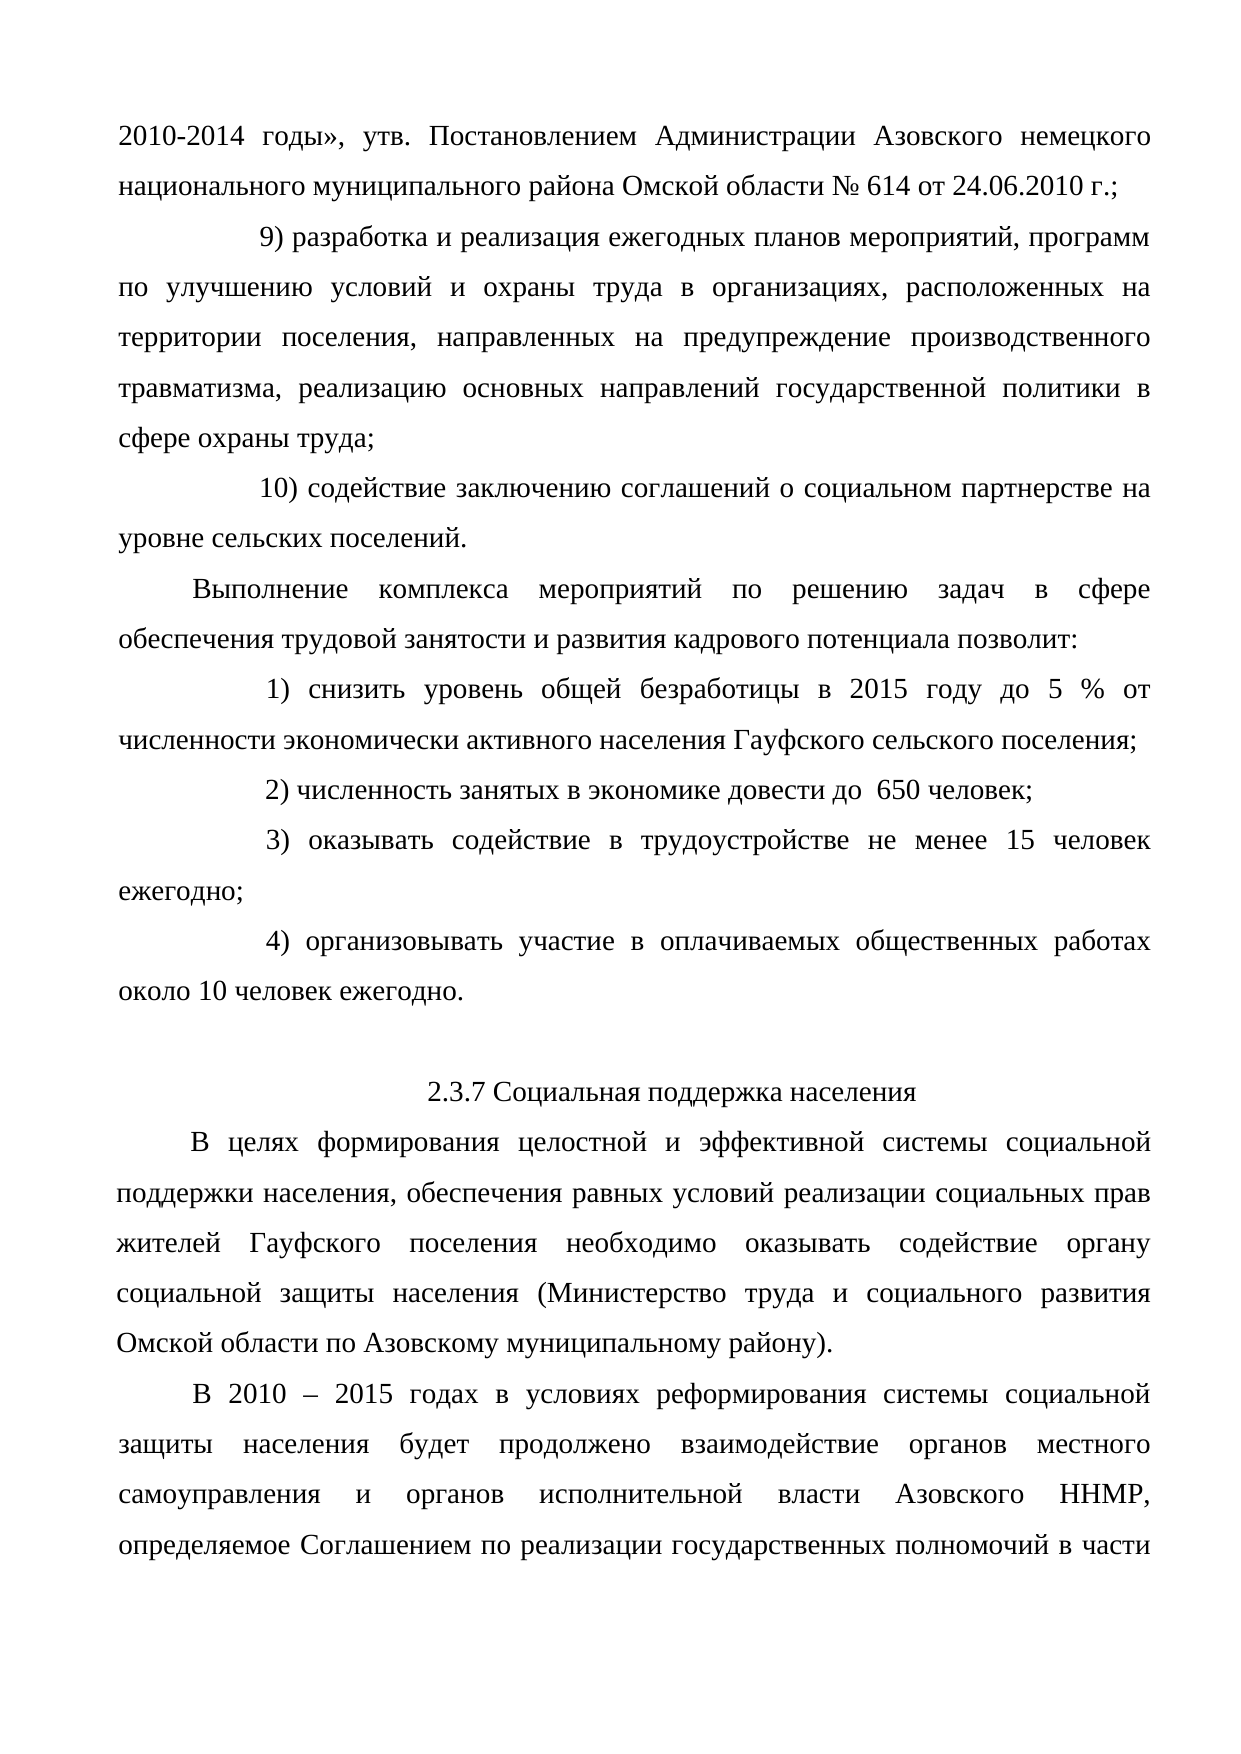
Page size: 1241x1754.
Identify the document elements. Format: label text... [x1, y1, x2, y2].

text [118, 1376, 1152, 1560]
text Выполнение комплекса мероприятий по решению задач в сфере обеспечения трудовой занятости и развития кадрового потенциала позволит: [118, 571, 1152, 655]
text 1) снизить уровень общей безработицы в 2015 году до 5 % от численности экономически активного населения Гауфского сельского поселения; [118, 672, 1152, 755]
text 4) организовывать участие в оплачиваемых общественных работах около 10 человек ежегодно. [118, 923, 1152, 1007]
text 10) содействие заключению соглашений о социальном партнерстве на уровне сельских поселений. [118, 470, 1152, 554]
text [118, 118, 1152, 202]
text 3) оказывать содействие в трудоустройстве не менее 15 человек ежегодно; [118, 822, 1152, 906]
text В целях формирования целостной и эффективной системы социальной поддержки населения, обеспечения равных условий реализации социальных прав жителей Гауфского поселения необходимо оказывать содействие органу социальной защиты населения (Министерство труда и социального развития Омской области по Азовскому муниципальному району). [116, 1124, 1152, 1359]
text 2) численность занятых в экономике довести до 650 человек; [118, 772, 1152, 806]
text 2.3.7 Социальная поддержка населения [118, 1074, 1152, 1108]
text 9) разработка и реализация ежегодных планов мероприятий, программ по улучшению условий и охраны труда в организациях, расположенных на территории поселения, направленных на предупреждение производственного травматизма, реализацию основных направлений государственной политики в сфере охраны труда; [118, 219, 1152, 453]
